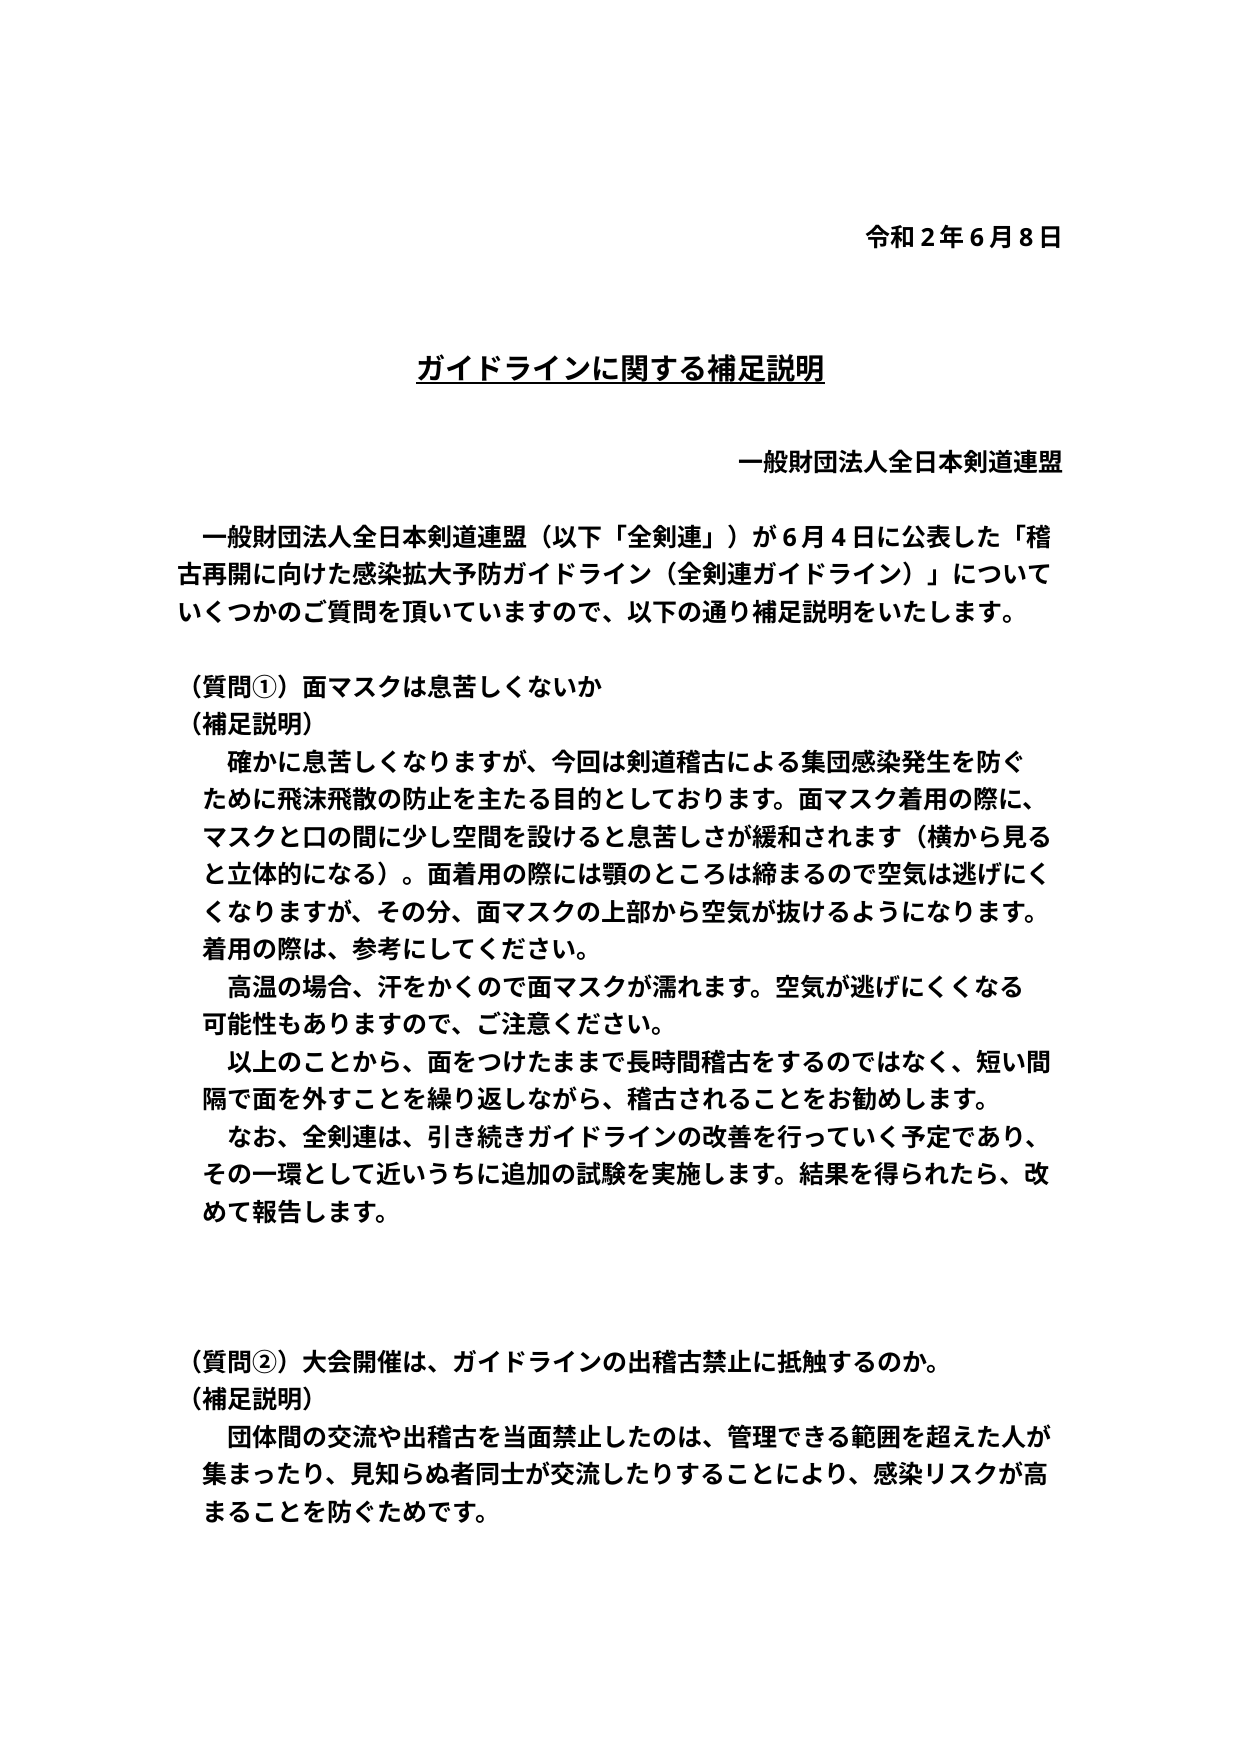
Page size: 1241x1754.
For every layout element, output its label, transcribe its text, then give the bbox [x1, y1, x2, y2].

text 令和2年6月8日 [177, 217, 1063, 254]
text （補足説明） [177, 704, 1063, 742]
text 団体間の交流や出稽古を当面禁止したのは、管理できる範囲を超えた人が集まったり、見知らぬ者同士が交流したりすることにより、感染リスクが高まることを防ぐためです。 [202, 1417, 1063, 1529]
text 以上のことから、面をつけたままで長時間稽古をするのではなく、短い間隔で面を外すことを繰り返しながら、稽古されることをお勧めします。 [202, 1042, 1063, 1117]
text ガイドラインに関する補足説明 [177, 329, 1063, 404]
text （質問②）大会開催は、ガイドラインの出稽古禁止に抵触するのか。 [177, 1342, 1063, 1379]
text （質問①）面マスクは息苦しくないか [177, 667, 1063, 704]
text （補足説明） [177, 1379, 1063, 1417]
text 一般財団法人全日本剣道連盟（以下「全剣連」）が6月4日に公表した「稽古再開に向けた感染拡大予防ガイドライン（全剣連ガイドライン）」についていくつかのご質問を頂いていますので、以下の通り補足説明をいたします。 [177, 517, 1063, 629]
text 高温の場合、汗をかくので面マスクが濡れます。空気が逃げにくくなる 可能性もありますので、ご注意ください。 [202, 967, 1063, 1042]
text 一般財団法人全日本剣道連盟 [177, 442, 1063, 479]
text 確かに息苦しくなりますが、今回は剣道稽古による集団感染発生を防ぐ ために飛沫飛散の防止を主たる目的としております。面マスク着用の際に、マスクと口の間に少し空間を設けると息苦しさが緩和されます（横から見ると立体的になる）。面着用の際には顎のところは締まるので空気は逃げにくくなりますが、その分、面マスクの上部から空気が抜けるようになります。着用の際は、参考にしてください。 [202, 742, 1063, 967]
text なお、全剣連は、引き続きガイドラインの改善を行っていく予定であり、その一環として近いうちに追加の試験を実施します。結果を得られたら、改めて報告します。 [202, 1117, 1063, 1229]
